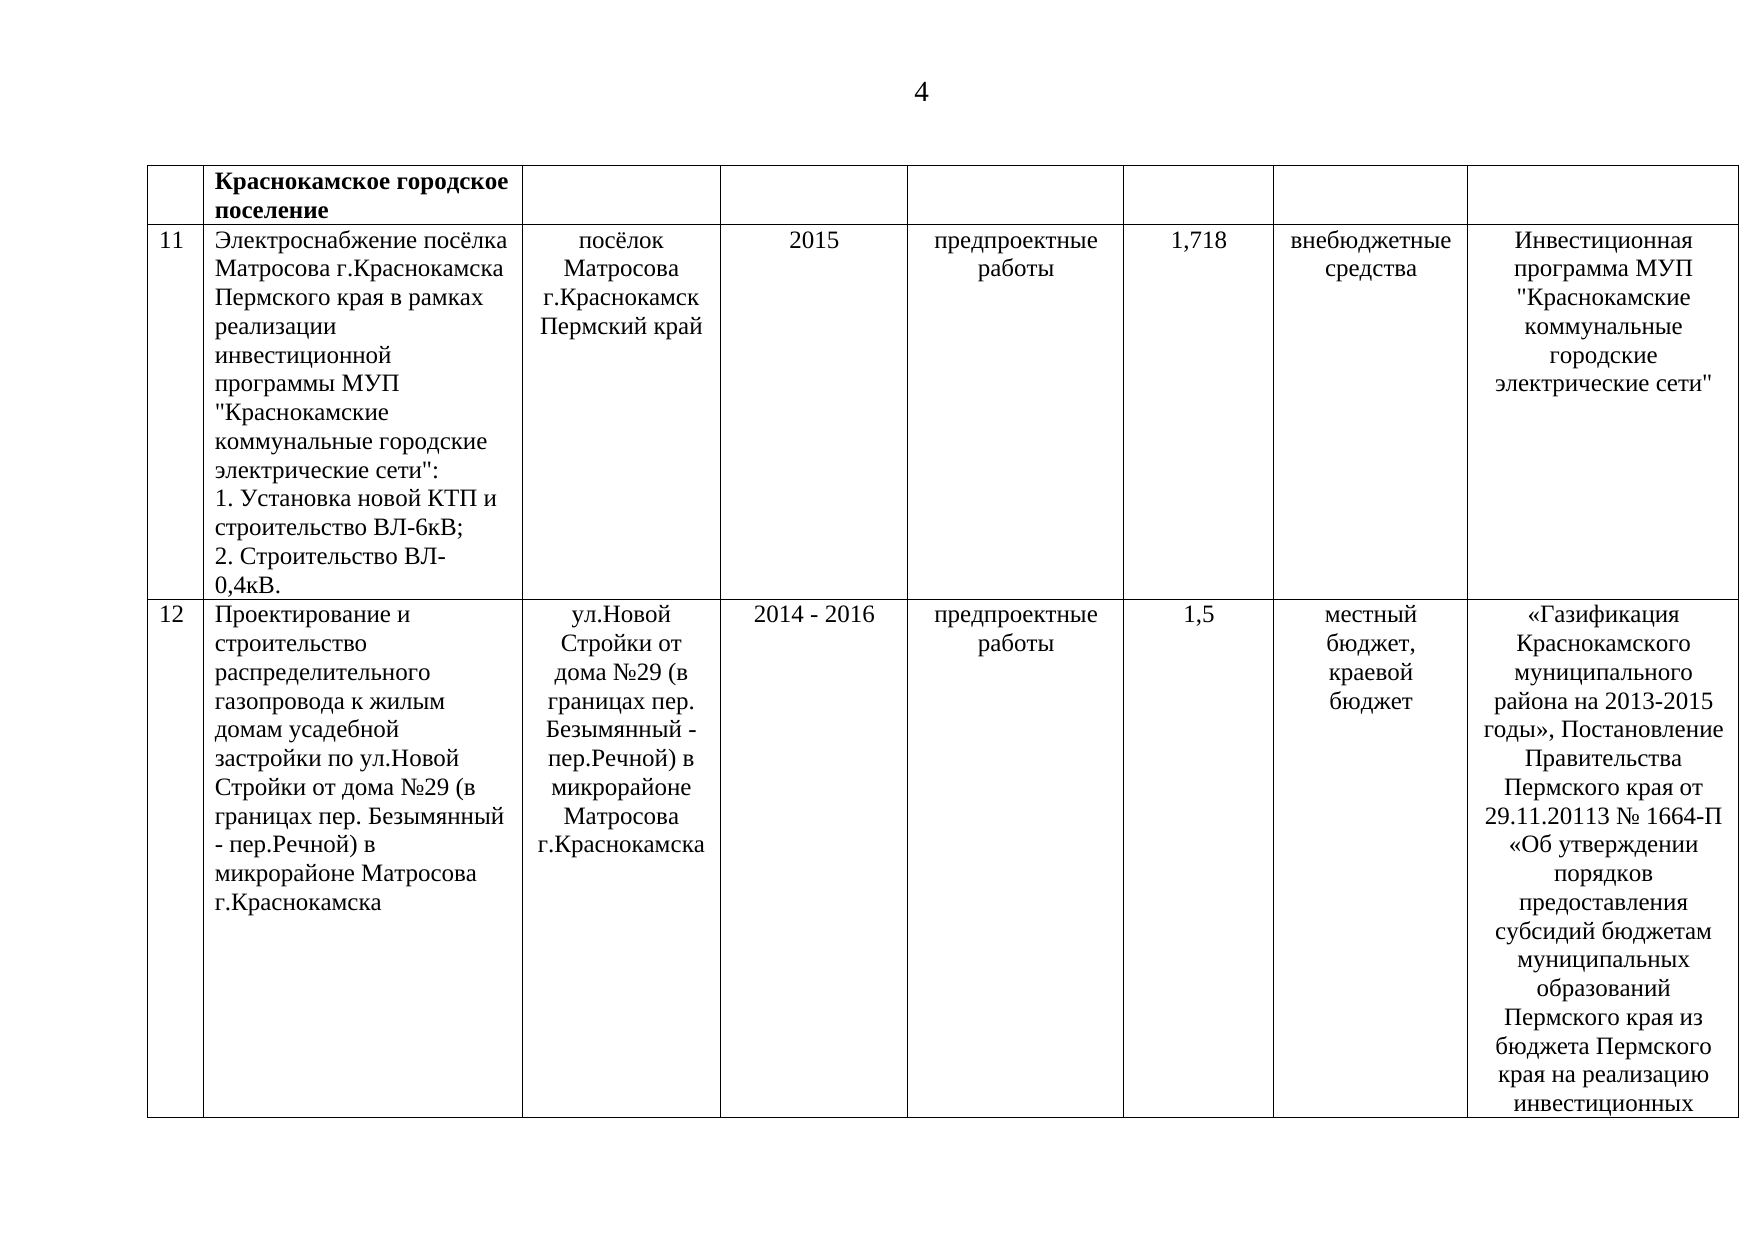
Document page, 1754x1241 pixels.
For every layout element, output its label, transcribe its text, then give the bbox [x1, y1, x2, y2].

table_cell 1,718 [1124, 225, 1273, 598]
table_cell [721, 166, 907, 224]
table_cell Инвестиционная программа МУП "Краснокамские коммунальные городские электрические сети" [1468, 225, 1738, 598]
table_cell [908, 600, 1123, 1117]
table_cell 11 [148, 225, 203, 598]
table_cell Электроснабжение посёлка Матросова г.Краснокамска Пермского края в рамках реализации инвестиционной программы МУП "Краснокамские коммунальные городские электрические сети": 1. Установка новой КТП и строительство ВЛ-6кВ; 2. Строительство ВЛ-0,4кВ. [204, 225, 522, 598]
table_cell 1,5 [1124, 600, 1273, 1117]
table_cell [1468, 600, 1738, 1117]
table_cell 2015 [721, 225, 907, 598]
table_cell 12 [148, 600, 203, 1117]
table_cell [148, 166, 203, 224]
table_cell предпроектные работы [908, 225, 1123, 598]
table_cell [204, 600, 522, 1117]
table_cell [1468, 166, 1738, 224]
table_cell посёлок Матросова г.Краснокамск Пермский край [523, 225, 720, 598]
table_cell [1274, 600, 1467, 1117]
table_cell 2014 - 2016 [721, 600, 907, 1117]
table_cell [523, 166, 720, 224]
table_cell внебюджетные средства [1274, 225, 1467, 598]
table_cell [1274, 166, 1467, 224]
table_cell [523, 600, 720, 1117]
table_cell [908, 166, 1123, 224]
table_cell [1124, 166, 1273, 224]
table_cell Краснокамское городское поселение [204, 166, 522, 224]
